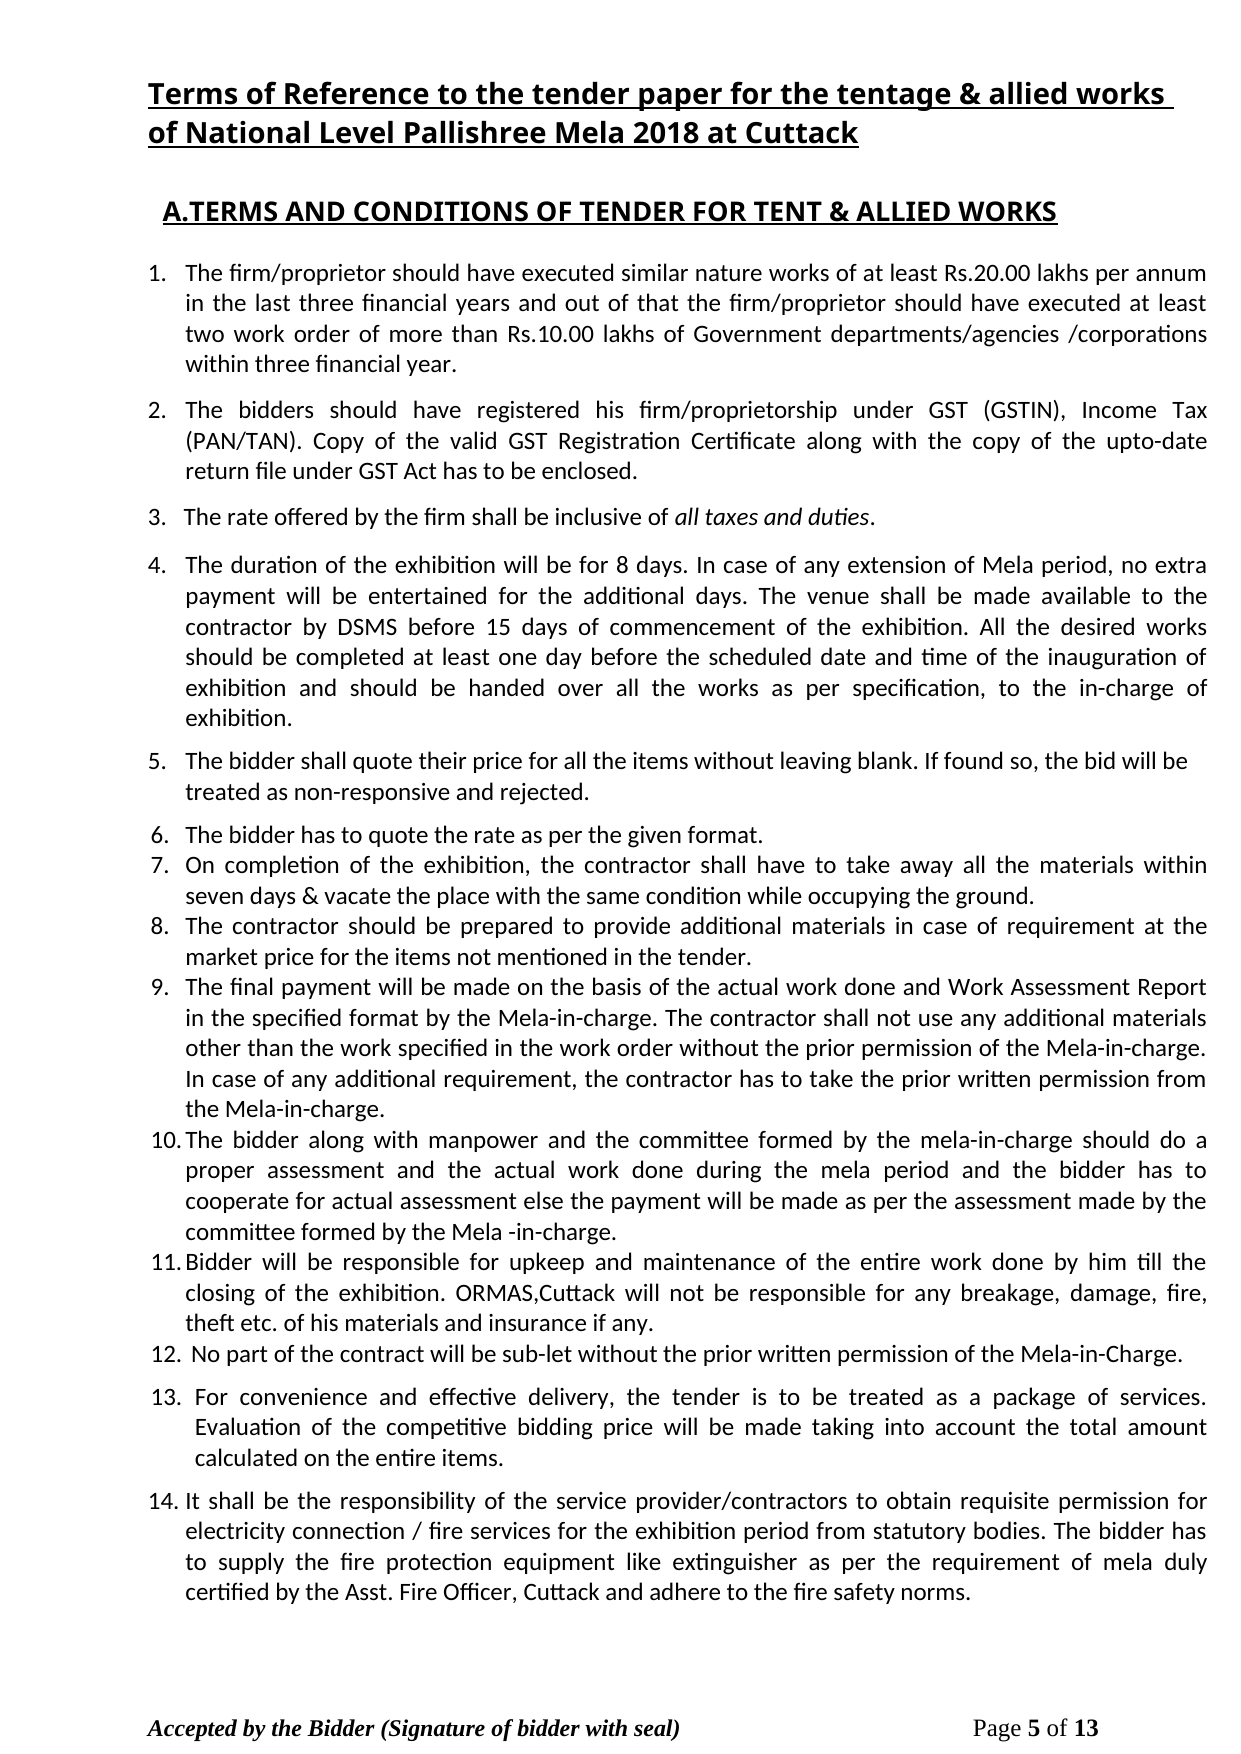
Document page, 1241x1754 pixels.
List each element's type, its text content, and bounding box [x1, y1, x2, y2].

list On completion of the exhibition, the contractor shall have to take away all the materials within seven days & vacate the place with the same condition while occupying the ground. [150, 862, 1209, 923]
list The bidders should have registered his firm/proprietorship under GST (GSTIN), Income Tax (PAN/TAN). Copy of the valid GST Registration Certificate along with the copy of the upto-date return file under GST Act has to be enclosed. [148, 394, 1209, 486]
list No part of the contract will be sub-let without the prior written permission of the Mela-in-Charge. [150, 1413, 1209, 1443]
list The final payment will be made on the basis of the actual work done and Work Assessment Report in the specified format by the Mela-in-charge. The contractor shall not use any additional materials other than the work specified in the work order without the prior permission of the Mela-in-charge. In case of any additional requirement, the contractor has to take the prior written permission from the Mela-in-charge. [150, 1009, 1209, 1162]
text Terms of Reference to the tender paper for the tentage & allied works of National Level Pallishree Mela 2018 at Cuttack [148, 73, 1181, 152]
list The bidder shall quote their price for all the items without leaving blank. If found so, the bid will be treated as non-responsive and rejected. [148, 745, 1209, 806]
text a.Terms and Conditions of tender for tent & allied works [162, 192, 1209, 229]
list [148, 1560, 1209, 1621]
list The firm/proprietor should have executed similar nature works of at least Rs.20.00 lakhs per annum in the last three financial years and out of that the firm/proprietor should have executed at least two work order of more than Rs.10.00 lakhs of Government departments/agencies /corporations within three financial year. [148, 257, 1209, 379]
list The duration of the exhibition will be for 8 days. In case of any extension of Mela period, no extra payment will be entertained for the additional days. The venue shall be made available to the contractor by DSMS before 15 days of commencement of the exhibition. All the desired works should be completed at least one day before the scheduled date and time of the inauguration of exhibition and should be handed over all the works as per specification, to the in-charge of exhibition. [148, 550, 1209, 733]
list The bidder has to quote the rate as per the given format. [150, 819, 1209, 849]
list The bidder along with manpower and the committee formed by the mela-in-charge should do a proper assessment and the actual work done during the mela period and the bidder has to cooperate for actual assessment else the payment will be made as per the assessment made by the committee formed by the Mela -in-charge. [150, 1174, 1209, 1296]
list For convenience and effective delivery, the tender is to be treated as a package of services. Evaluation of the competitive bidding price will be made taking into account the total amount calculated on the entire items. [150, 1456, 1209, 1547]
list Bidder will be responsible for upkeep and maintenance of the entire work done by him till the closing of the exhibition. ORMAS,Cuttack will not be responsible for any breakage, damage, fire, theft etc. of his materials and insurance if any. [150, 1309, 1209, 1400]
text 3. The rate offered by the firm shall be inclusive of all taxes and duties. [148, 501, 1209, 532]
list The contractor should be prepared to provide additional materials in case of requirement at the market price for the items not mentioned in the tender. [150, 935, 1209, 996]
